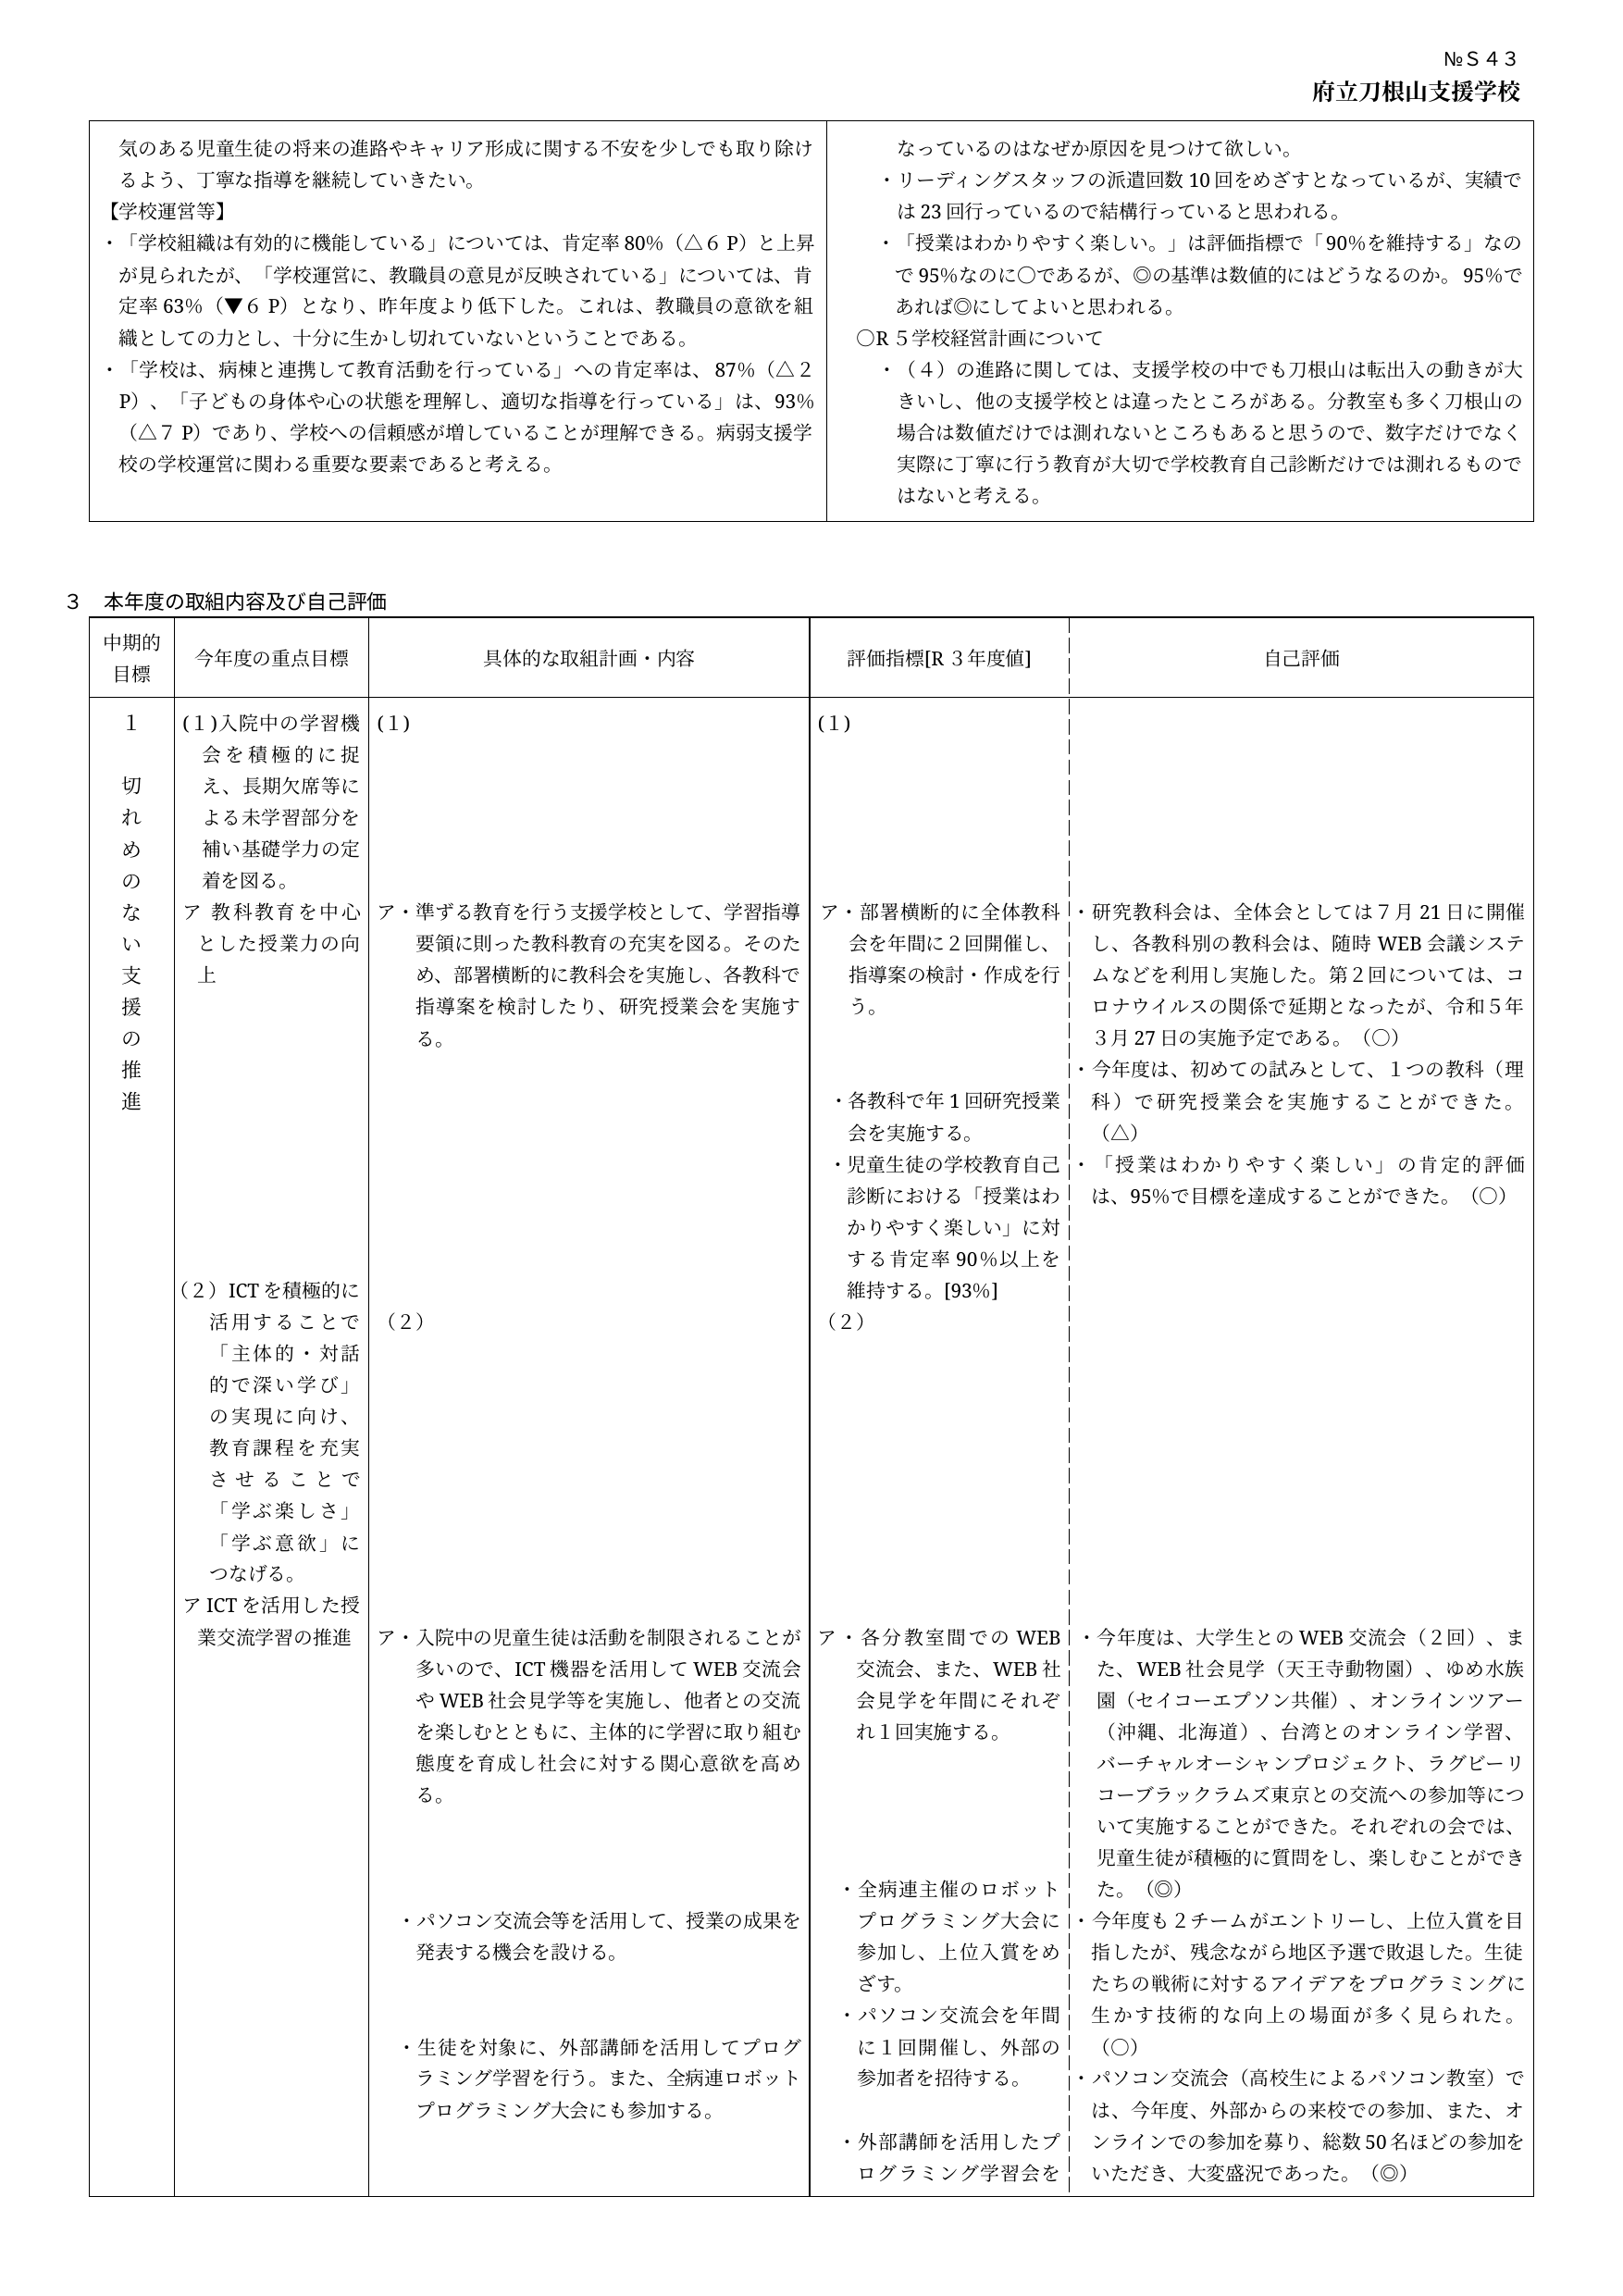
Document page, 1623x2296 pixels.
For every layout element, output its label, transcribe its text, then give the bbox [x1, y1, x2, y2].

table_header 中期的 目標 [90, 618, 174, 697]
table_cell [369, 698, 809, 2196]
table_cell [175, 698, 368, 2196]
table_header 今年度の重点目標 [175, 618, 368, 697]
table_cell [90, 698, 174, 2196]
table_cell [1069, 698, 1533, 2196]
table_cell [90, 121, 826, 521]
text ３ 本年度の取組内容及び自己評価 [63, 585, 1541, 616]
table_header 評価指標[R３年度値] [811, 618, 1069, 697]
table_header 自己評価 [1069, 618, 1533, 697]
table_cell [827, 121, 1533, 521]
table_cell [811, 698, 1069, 2196]
table_header 具体的な取組計画・内容 [369, 618, 809, 697]
